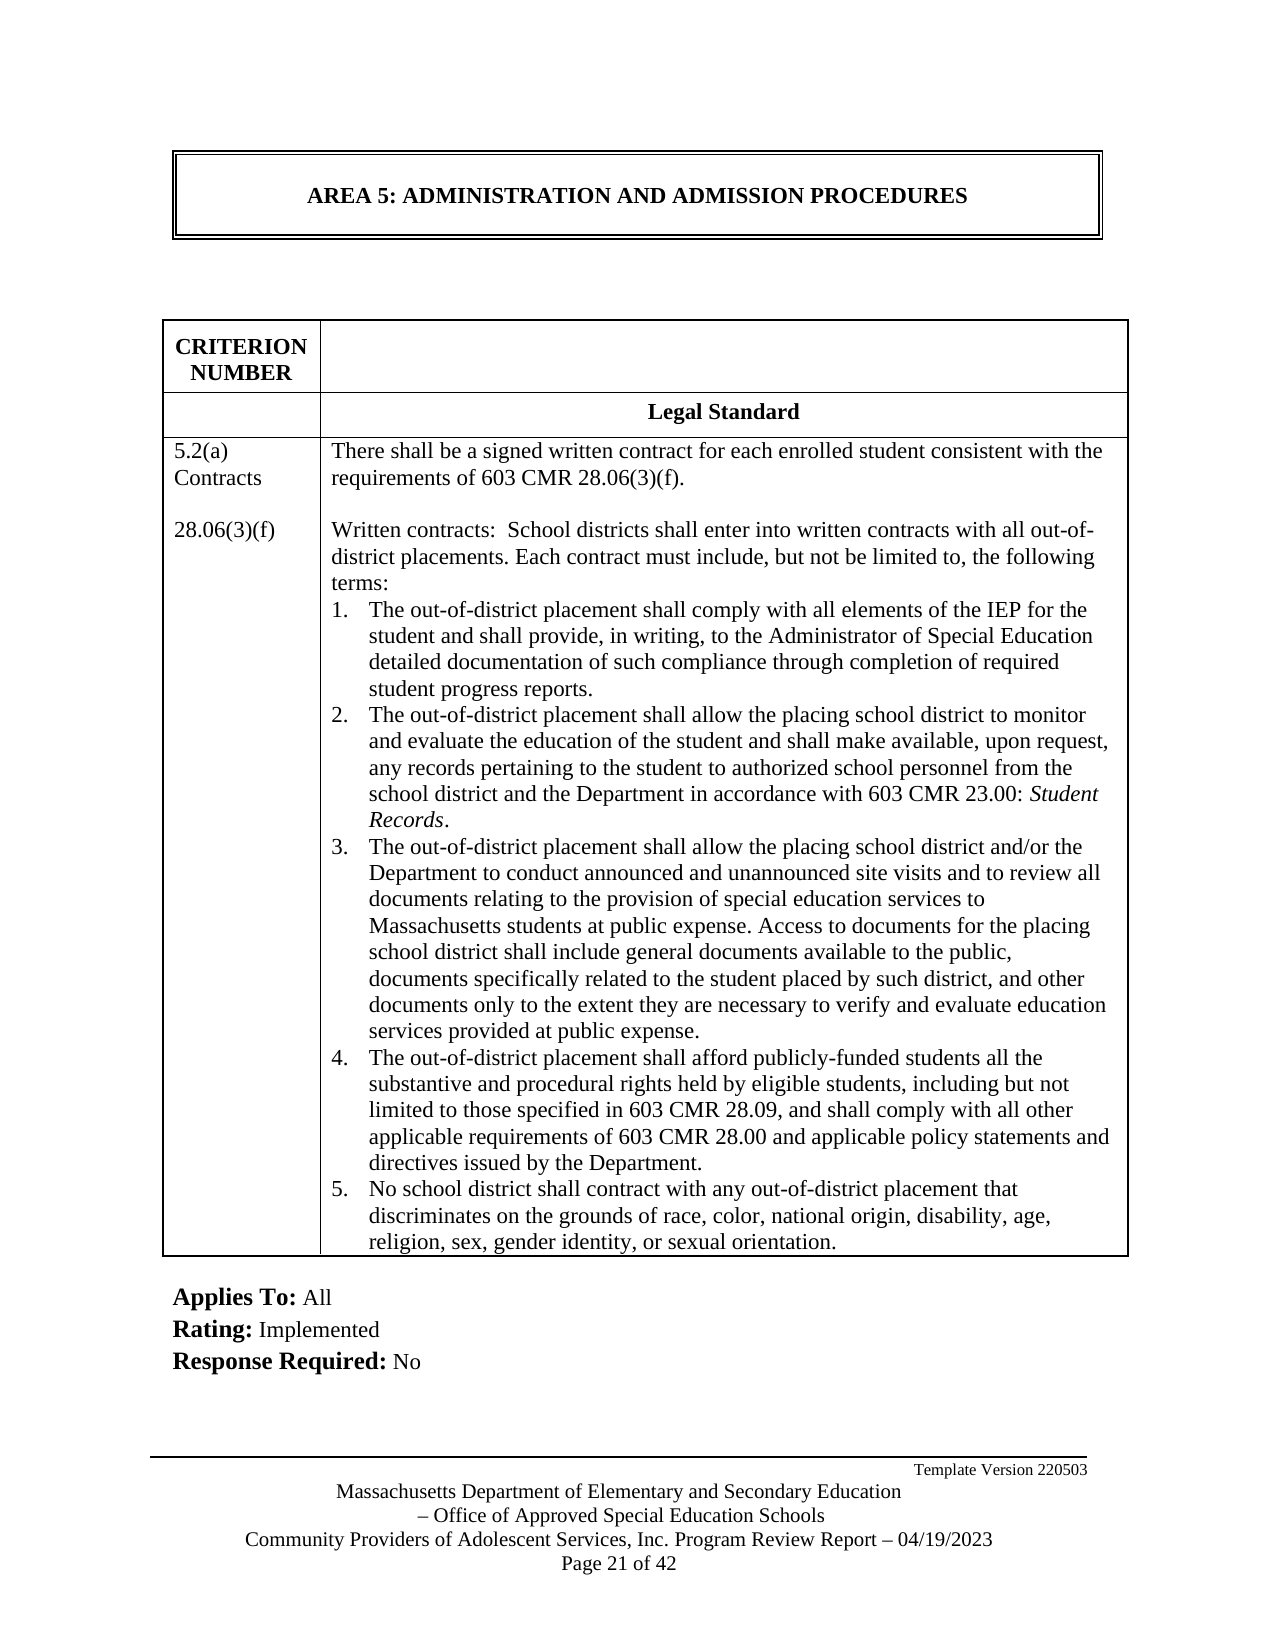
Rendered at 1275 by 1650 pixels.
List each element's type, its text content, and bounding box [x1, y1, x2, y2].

table_cell There shall be a signed written contract for each enrolled student consistent with the requirements of 603 CMR 28.06(3)(f). Written contracts: School districts shall enter into written contracts with all out-of-district placements. Each contract must include, but not be limited to, the following terms: The out-of-district placement shall comply with all elements of the IEP for the student and shall provide, in writing, to the Administrator of Special Education detailed documentation of such compliance through completion of required student progress reports. The out-of-district placement shall allow the placing school district to monitor and evaluate the education of the student and shall make available, upon request, any records pertaining to the student to authorized school personnel from the school district and the Department in accordance with 603 CMR 23.00: Student Records. The out-of-district placement shall allow the placing school district and/or the Department to conduct announced and unannounced site visits and to review all documents relating to the provision of special education services to Massachusetts students at public expense. Access to documents for the placing school district shall include general documents available to the public, documents specifically related to the student placed by such district, and other documents only to the extent they are necessary to verify and evaluate education services provided at public expense. The out-of-district placement shall afford publicly-funded students all the substantive and procedural rights held by eligible students, including but not limited to those specified in 603 CMR 28.09, and shall comply with all other applicable requirements of 603 CMR 28.00 and applicable policy statements and directives issued by the Department. No school district shall contract with any out-of-district placement that discriminates on the grounds of race, color, national origin, disability, age, religion, sex, gender identity, or sexual orientation. [321, 438, 1127, 1254]
table_header AREA 5: ADMINISTRATION AND ADMISSION PROCEDURES [177, 155, 1098, 234]
table_cell [164, 393, 320, 437]
table_header CRITERION NUMBER [164, 321, 320, 392]
table_cell 5.2(a) Contracts 28.06(3)(f) [164, 438, 320, 1254]
table_header [321, 321, 1127, 392]
table_cell Legal Standard [321, 393, 1127, 437]
table_cell Rating: Implemented [161, 1314, 1127, 1346]
table_cell Response Required: No [161, 1346, 1127, 1378]
table_header Applies To: All [161, 1283, 1127, 1314]
